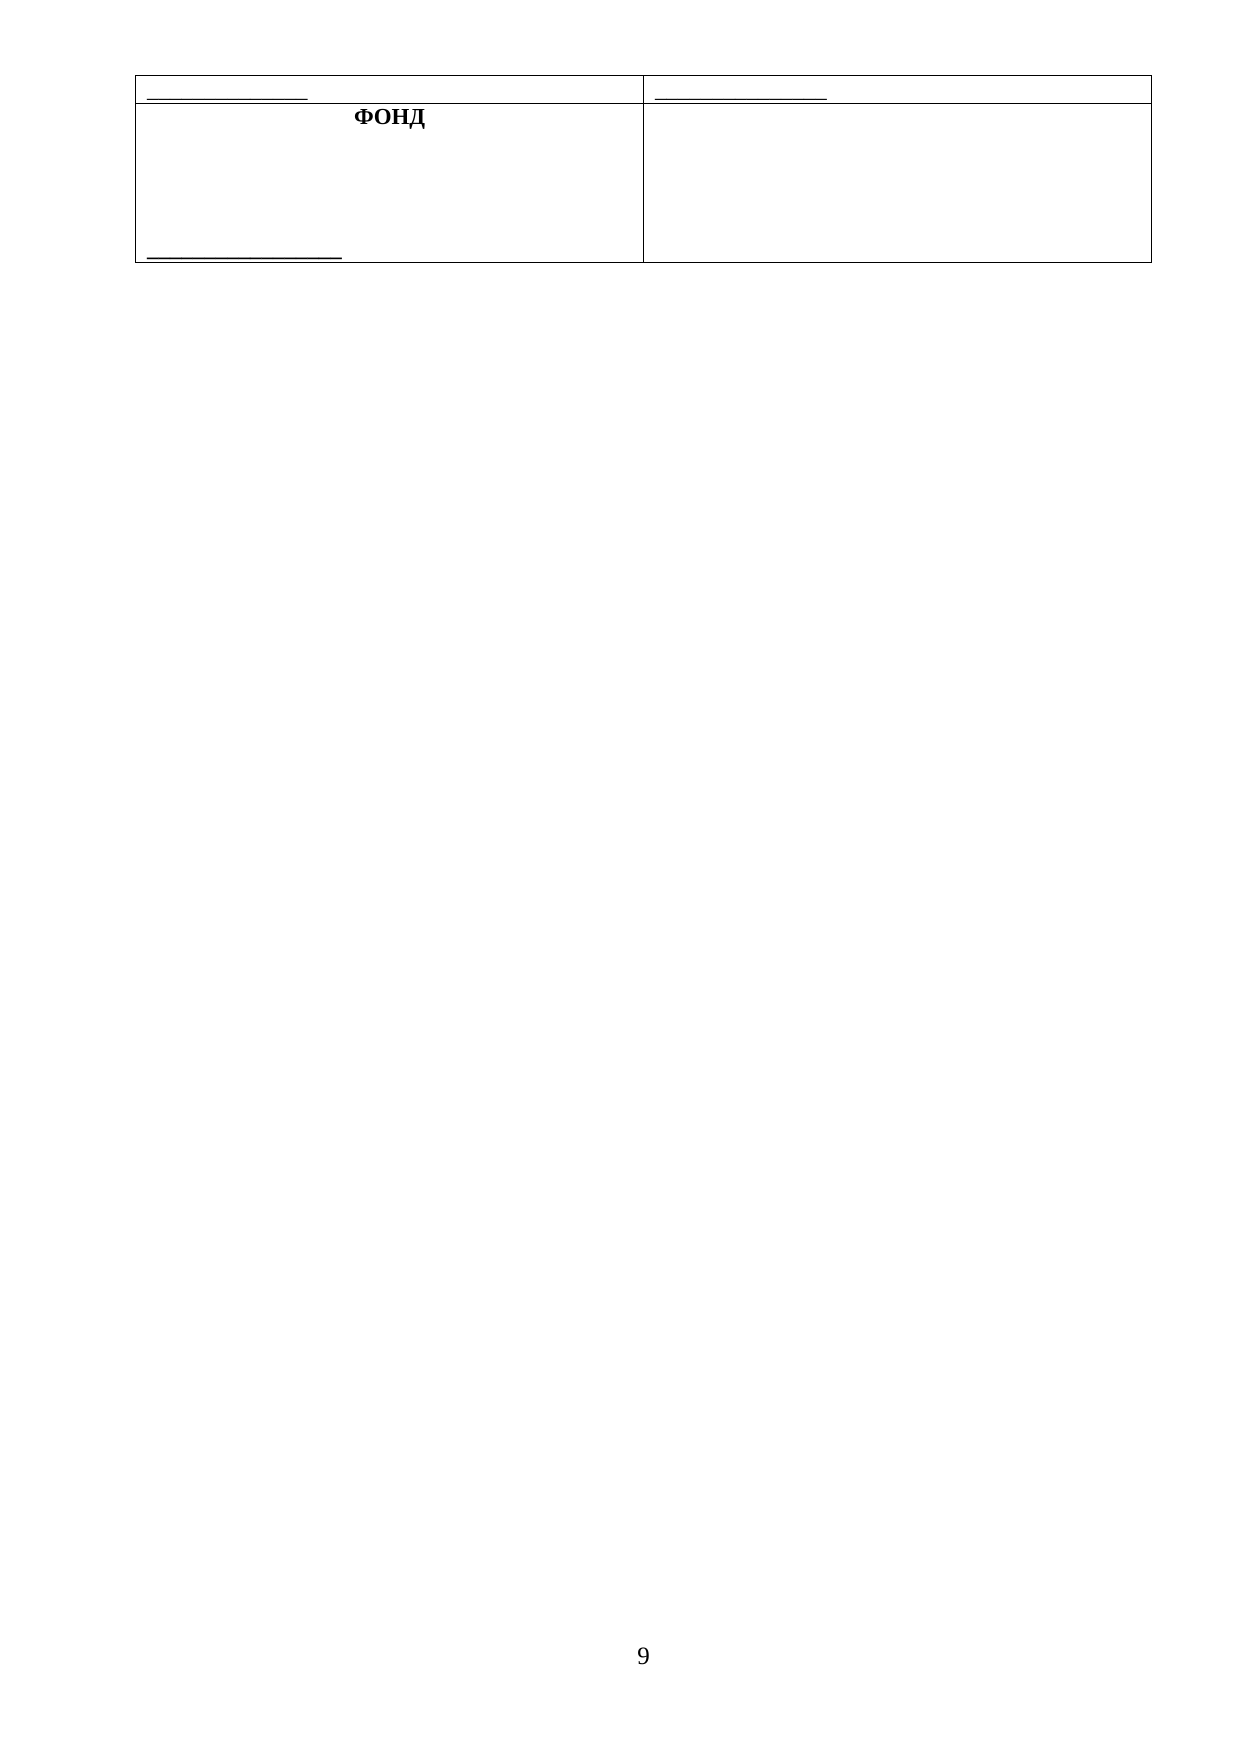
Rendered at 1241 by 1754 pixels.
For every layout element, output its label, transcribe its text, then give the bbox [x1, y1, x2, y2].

table_cell ФОНД _________________ [136, 104, 643, 262]
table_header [136, 76, 643, 102]
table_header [644, 76, 1151, 102]
table_cell [644, 104, 1151, 262]
